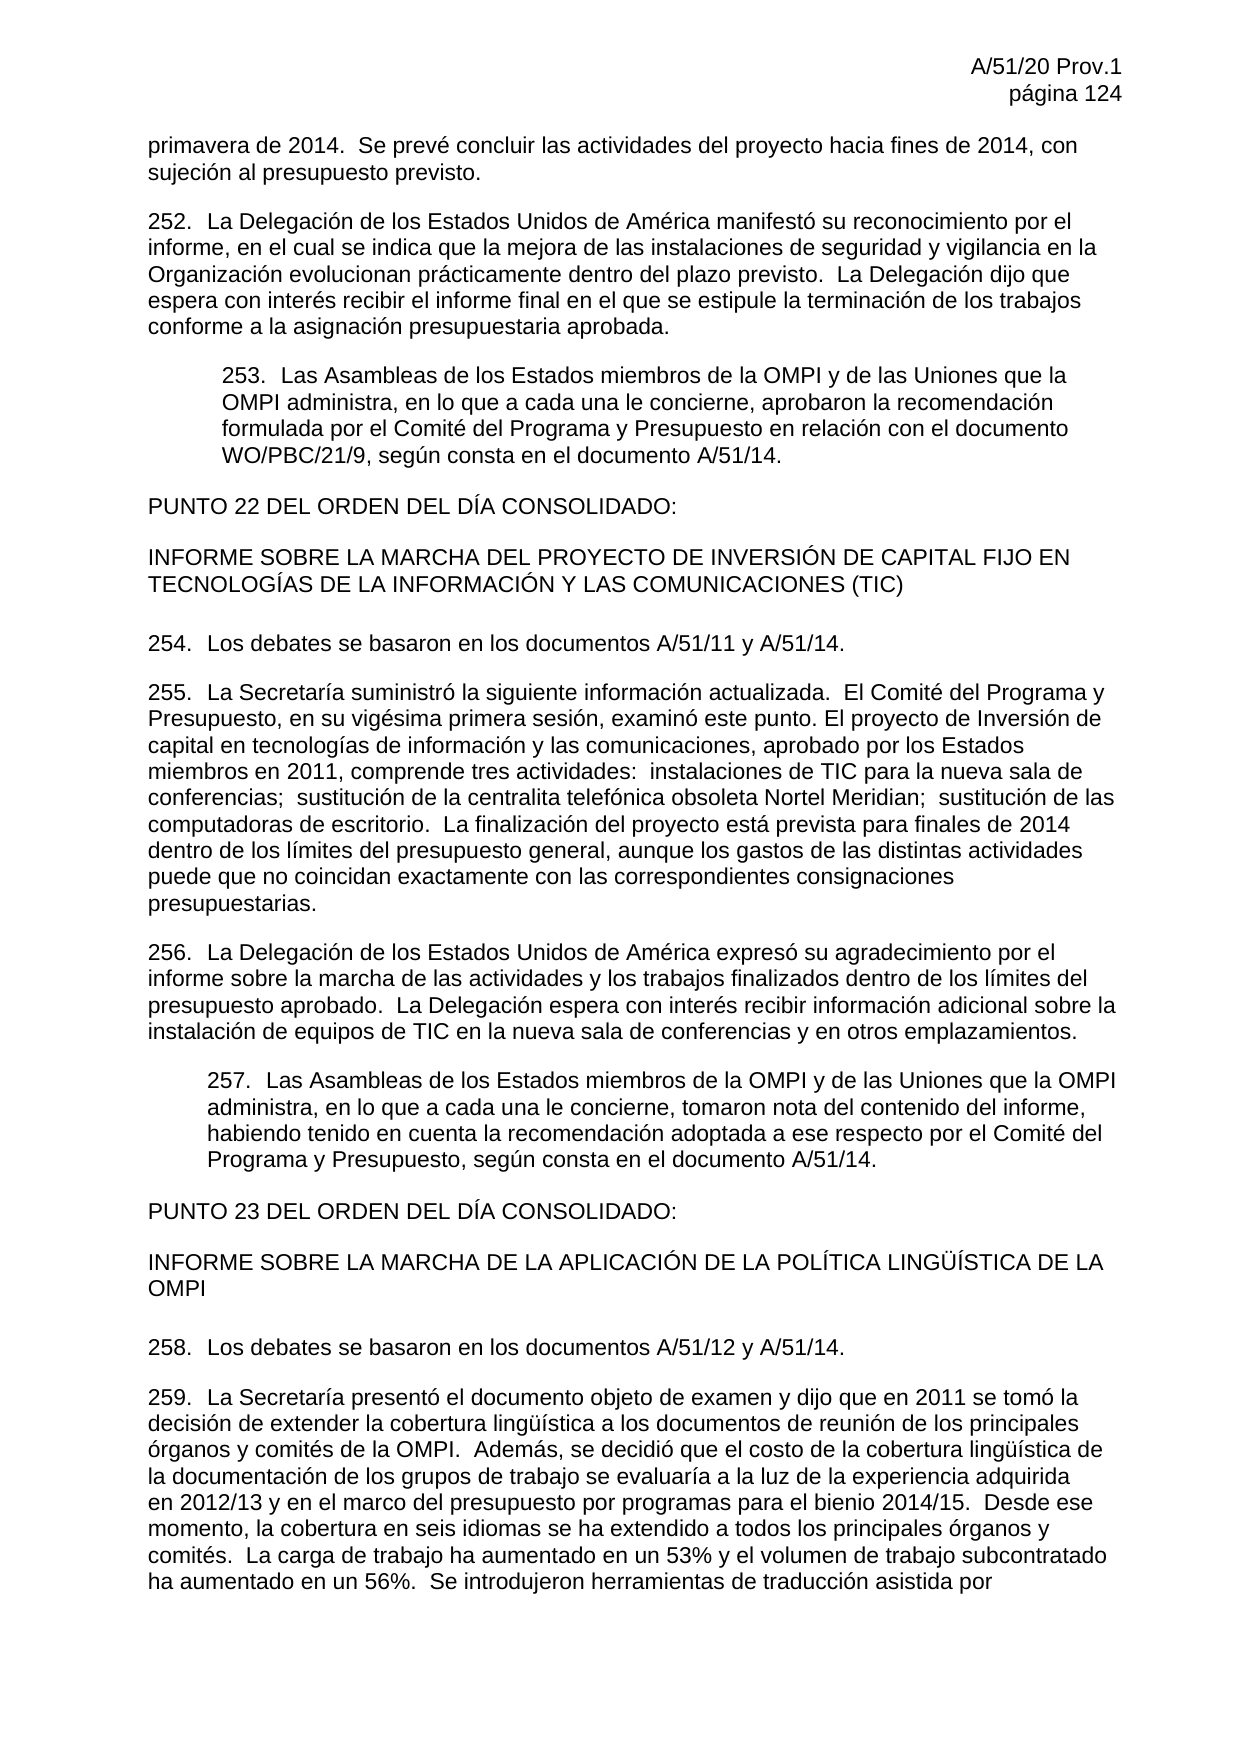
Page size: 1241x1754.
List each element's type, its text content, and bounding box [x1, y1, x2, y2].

text La Delegación de los Estados Unidos de América manifestó su reconocimiento por el informe, en el cual se indica que la mejora de las instalaciones de seguridad y vigilancia en la Organización evolucionan prácticamente dentro del plazo previsto. La Delegación dijo que espera con interés recibir el informe final en el que se estipule la terminación de los trabajos conforme a la asignación presupuestaria aprobada. [148, 208, 1122, 339]
text Los debates se basaron en los documentos A/51/11 y A/51/14. [148, 629, 1122, 656]
text Las Asambleas de los Estados miembros de la OMPI y de las Uniones que la OMPI administra, en lo que a cada una le concierne, tomaron nota del contenido del informe, habiendo tenido en cuenta la recomendación adoptada a ese respecto por el Comité del Programa y Presupuesto, según consta en el documento A/51/14. [207, 1067, 1122, 1173]
text La Secretaría suministró la siguiente información actualizada. El Comité del Programa y Presupuesto, en su vigésima primera sesión, examinó este punto. El proyecto de Inversión de capital en tecnologías de información y las comunicaciones, aprobado por los Estados miembros en 2011, comprende tres actividades: instalaciones de TIC para la nueva sala de conferencias; sustitución de la centralita telefónica obsoleta Nortel Meridian; sustitución de las computadoras de escritorio. La finalización del proyecto está prevista para finales de 2014 dentro de los límites del presupuesto general, aunque los gastos de las distintas actividades puede que no coincidan exactamente con las correspondientes consignaciones presupuestarias. [148, 679, 1122, 916]
text Las Asambleas de los Estados miembros de la OMPI y de las Uniones que la OMPI administra, en lo que a cada una le concierne, aprobaron la recomendación formulada por el Comité del Programa y Presupuesto en relación con el documento WO/PBC/21/9, según consta en el documento A/51/14. [222, 362, 1122, 468]
subtitle PUNTO 22 DEL ORDEN DEL DÍA CONSOLIDADO: [148, 493, 1122, 519]
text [148, 132, 1122, 185]
text Los debates se basaron en los documentos A/51/12 y A/51/14. [148, 1334, 1122, 1361]
subtitle INFORME SOBRE LA MARCHA DEL PROYECTO DE INVERSIÓN DE CAPITAL FIJO EN TECNOLOGÍAS DE LA INFORMACIÓN Y LAS COMUNICACIONES (TIC) [148, 544, 1122, 597]
subtitle PUNTO 23 DEL ORDEN DEL DÍA CONSOLIDADO: [148, 1198, 1122, 1224]
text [148, 1384, 1122, 1594]
subtitle INFORME SOBRE LA MARCHA DE LA APLICACIÓN DE LA POLÍTICA LINGÜÍSTICA DE LA OMPI [148, 1249, 1122, 1302]
text La Delegación de los Estados Unidos de América expresó su agradecimiento por el informe sobre la marcha de las actividades y los trabajos finalizados dentro de los límites del presupuesto aprobado. La Delegación espera con interés recibir información adicional sobre la instalación de equipos de TIC en la nueva sala de conferencias y en otros emplazamientos. [148, 939, 1122, 1044]
